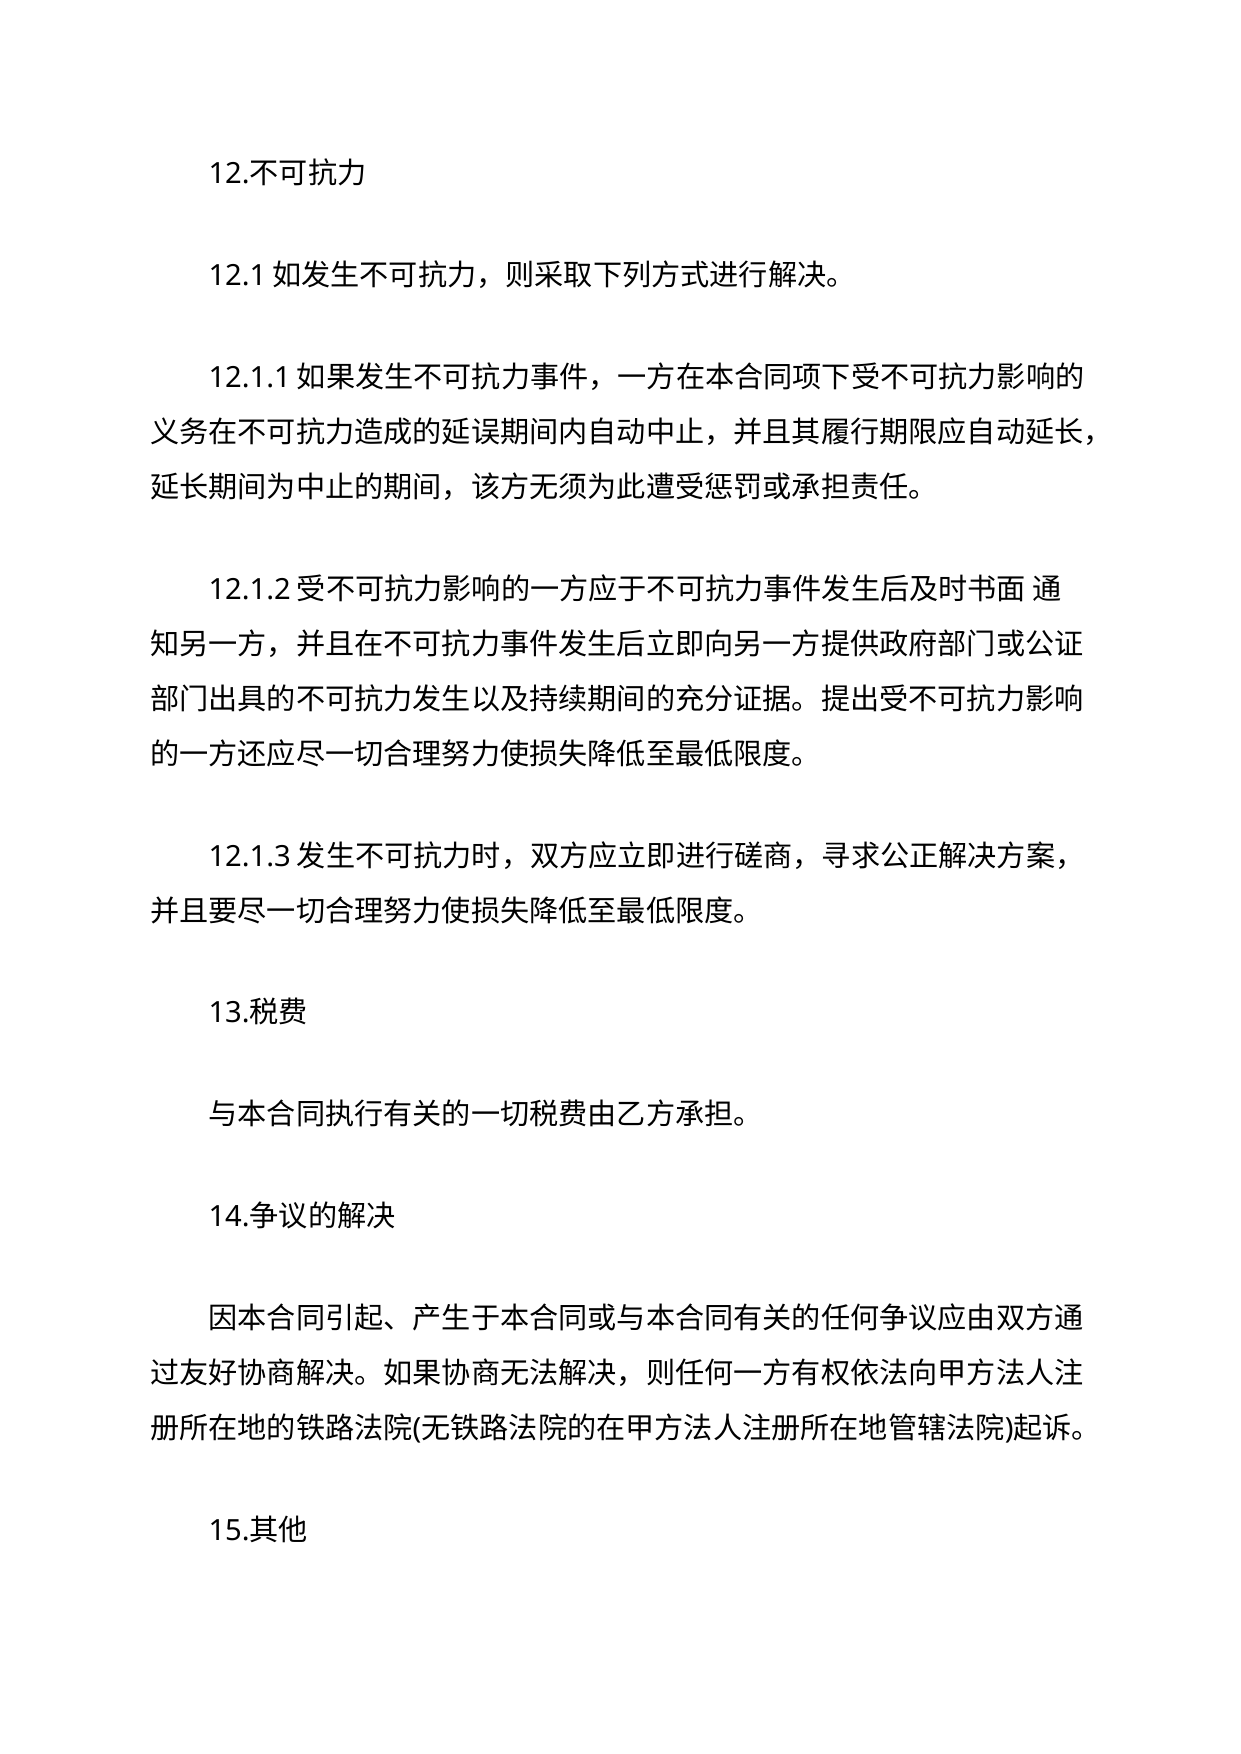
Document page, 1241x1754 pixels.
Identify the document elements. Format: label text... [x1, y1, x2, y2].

text 12.1.3发生不可抗力时，双方应立即进行磋商，寻求公正解决方案，并且要尽一切合理努力使损失降低至最低限度。 [150, 832, 1090, 929]
text 12.1如发生不可抗力，则采取下列方式进行解决。 [150, 252, 1090, 294]
text 12.1.2受不可抗力影响的一方应于不可抗力事件发生后及时书面 通知另一方，并且在不可抗力事件发生后立即向另一方提供政府部门或公证部门出具的不可抗力发生以及持续期间的充分证据。提出受不可抗力影响的一方还应尽一切合理努力使损失降低至最低限度。 [150, 566, 1090, 773]
text 与本合同执行有关的一切税费由乙方承担。 [150, 1091, 1090, 1133]
text 因本合同引起、产生于本合同或与本合同有关的任何争议应由双方通过友好协商解决。如果协商无法解决，则任何一方有权依法向甲方法人注册所在地的铁路法院(无铁路法院的在甲方法人注册所在地管辖法院)起诉。 [150, 1295, 1090, 1447]
text 15.其他 [150, 1506, 1090, 1549]
text 12.1.1如果发生不可抗力事件，一方在本合同项下受不可抗力影响的义务在不可抗力造成的延误期间内自动中止，并且其履行期限应自动延长，延长期间为中止的期间，该方无须为此遭受惩罚或承担责任。 [150, 354, 1090, 506]
text 14.争议的解决 [150, 1193, 1090, 1235]
text 12.不可抗力 [150, 150, 1090, 192]
text 13.税费 [150, 989, 1090, 1031]
